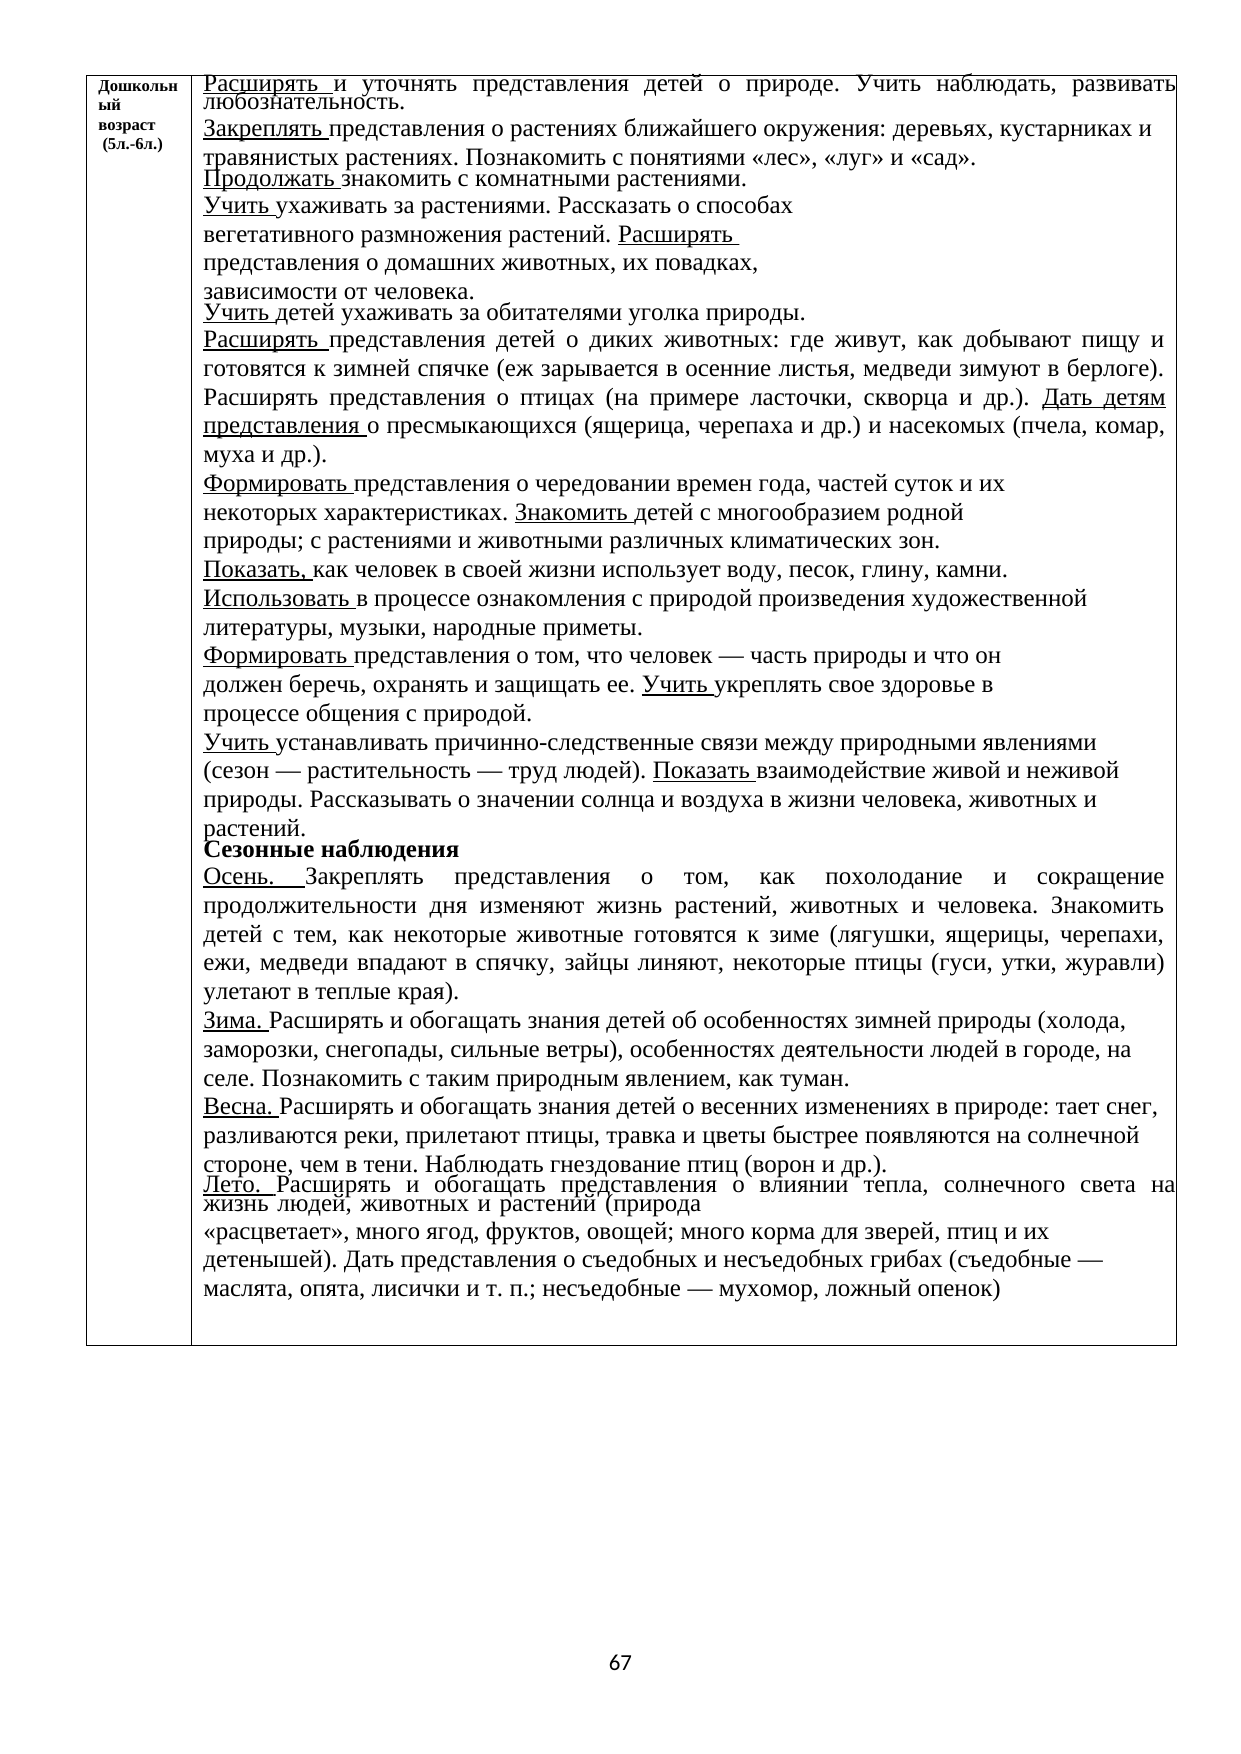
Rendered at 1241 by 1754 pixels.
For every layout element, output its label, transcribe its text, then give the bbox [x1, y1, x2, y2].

table_header Расширять и уточнять представления детей о природе. Учить наблюдать, развивать любознательность. Закреплять представления о растениях ближайшего окружения: деревьях, кустарниках и травянистых растениях. Познакомить с понятиями «лес», «луг» и «сад». Продолжать знакомить с комнатными растениями. Учить ухаживать за растениями. Рассказать о способах вегетативного размножения растений. Расширять представления о домашних животных, их повадках, зависимости от человека. Учить детей ухаживать за обитателями уголка природы. Расширять представления детей о диких животных: где живут, как добывают пищу и готовятся к зимней спячке (еж зарывается в осенние листья, медведи зимуют в берлоге). Расширять представления о птицах (на примере ласточки, скворца и др.). Дать детям представления о пресмыкающихся (ящерица, черепаха и др.) и насекомых (пчела, комар, муха и др.). Формировать представления о чередовании времен года, частей суток и их некоторых характеристиках. Знакомить детей с многообразием родной природы; с растениями и животными различных климатических зон. Показать, как человек в своей жизни использует воду, песок, глину, камни. Использовать в процессе ознакомления с природой произведения художественной литературы, музыки, народные приметы. Формировать представления о том, что человек — часть природы и что он должен беречь, охранять и защищать ее. Учить укреплять свое здоровье в процессе общения с природой. Учить устанавливать причинно-следственные связи между природными явлениями (сезон — растительность — труд людей). Показать взаимодействие живой и неживой природы. Рассказывать о значении солнца и воздуха в жизни человека, животных и растений. Сезонные наблюдения Осень. Закреплять представления о том, как похолодание и сокращение продолжительности дня изменяют жизнь растений, животных и человека. Знакомить детей с тем, как некоторые животные готовятся к зиме (лягушки, ящерицы, черепахи, ежи, медведи впадают в спячку, зайцы линяют, некоторые птицы (гуси, утки, журавли) улетают в теплые края). Зима. Расширять и обогащать знания детей об особенностях зимней природы (холода, заморозки, снегопады, сильные ветры), особенностях деятельности людей в городе, на селе. Познакомить с таким природным явлением, как туман. Весна. Расширять и обогащать знания детей о весенних изменениях в природе: тает снег, разливаются реки, прилетают птицы, травка и цветы быстрее появляются на солнечной стороне, чем в тени. Наблюдать гнездование птиц (ворон и др.). Лето. Расширять и обогащать представления о влиянии тепла, солнечного света на жизнь людей, животных и растений (природа «расцветает», много ягод, фруктов, овощей; много корма для зверей, птиц и их детенышей). Дать представления о съедобных и несъедобных грибах (съедобные — маслята, опята, лисички и т. п.; несъедобные — мухомор, ложный опенок) [192, 76, 1176, 1345]
table_header Дошкольн ый возраст (5л.-6л.) [87, 76, 191, 1345]
